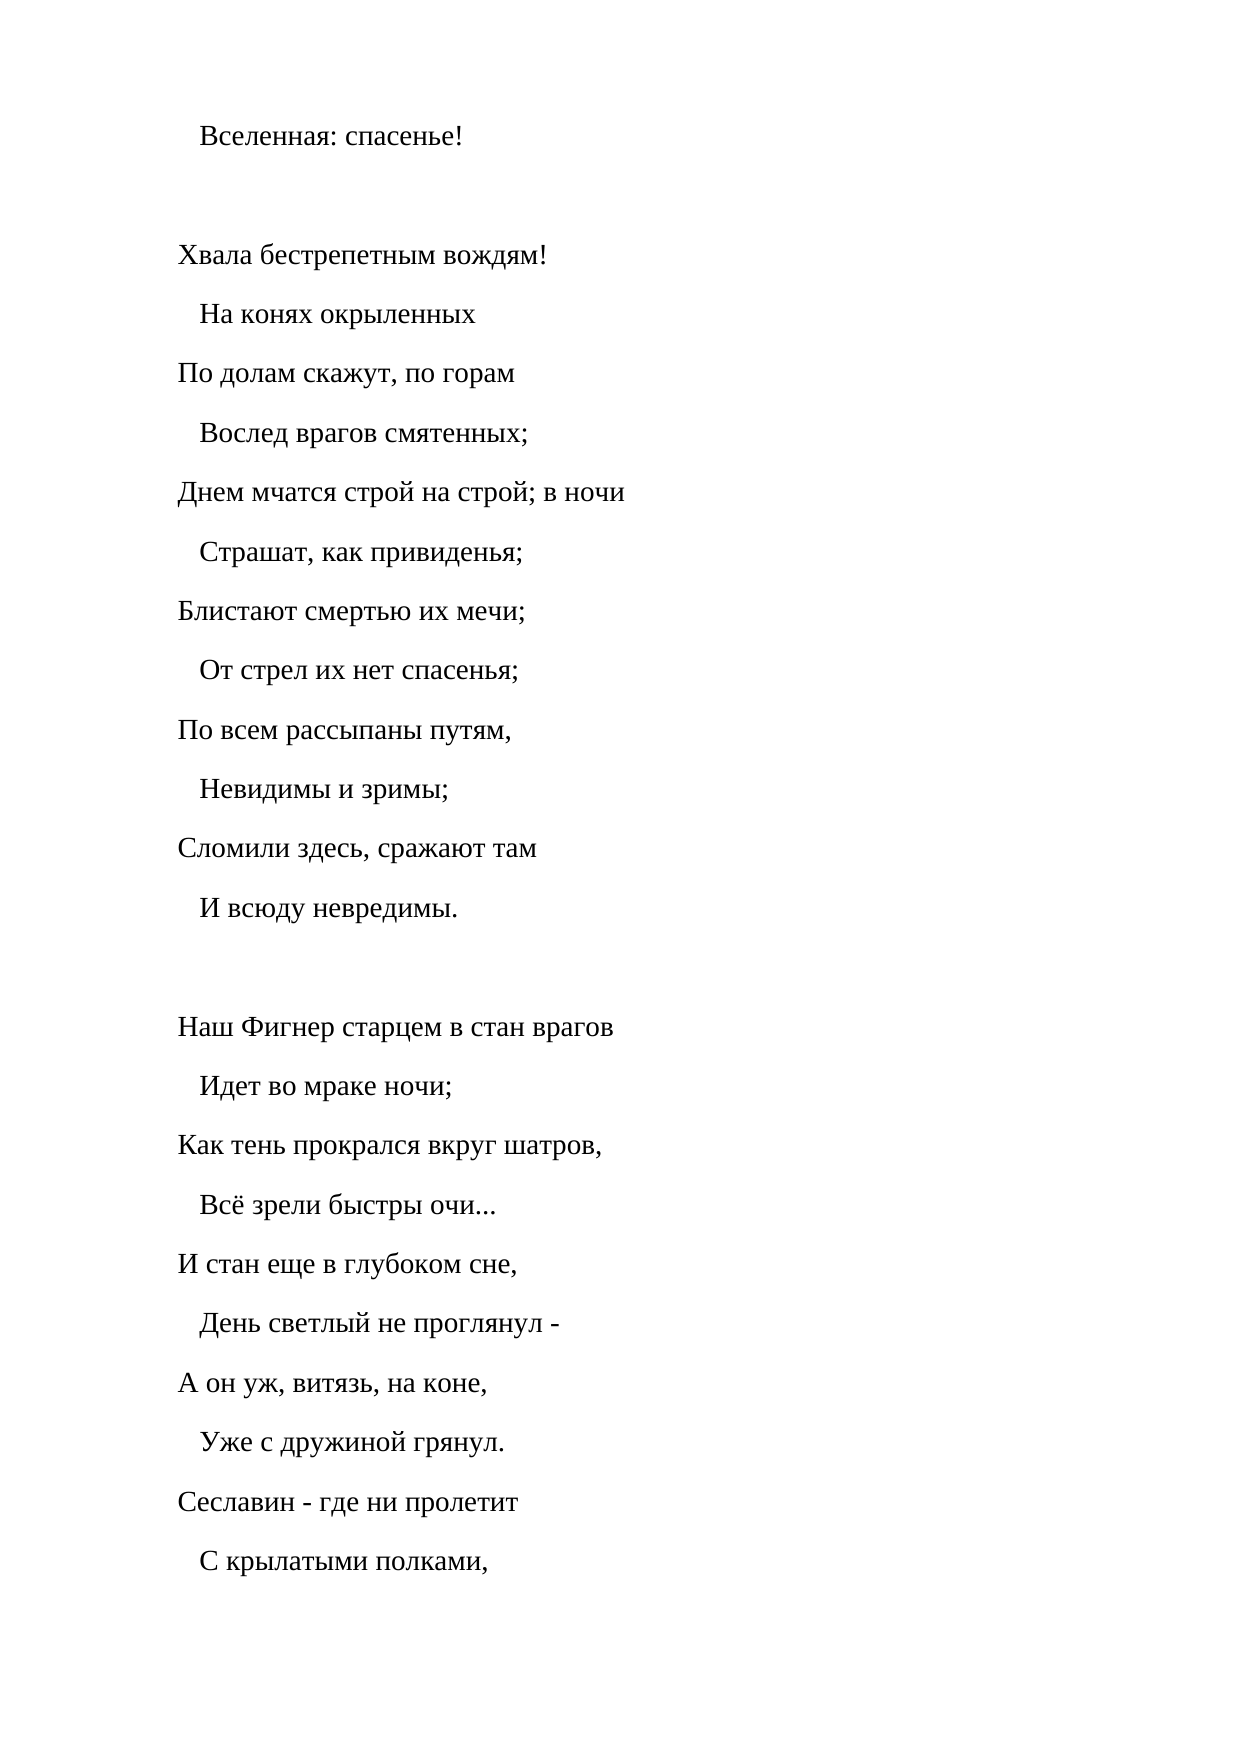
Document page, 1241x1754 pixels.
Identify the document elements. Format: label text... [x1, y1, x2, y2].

text Днем мчатся строй на строй; в ночи [177, 474, 1152, 508]
text Вослед врагов смятенных; [177, 415, 1152, 448]
text Всё зрели быстры очи... [177, 1187, 1152, 1220]
text Наш Фигнер старцем в стан врагов [177, 1009, 1152, 1042]
text Страшат, как привиденья; [177, 534, 1152, 567]
text Сеславин - где ни пролетит [177, 1484, 1152, 1517]
text С крылатыми полками, [177, 1543, 1152, 1577]
text Блистают смертью их мечи; [177, 593, 1152, 627]
text Вселенная: спасенье! [177, 118, 1152, 152]
text На конях окрыленных [177, 296, 1152, 330]
text Уже с дружиной грянул. [177, 1424, 1152, 1458]
text День светлый не проглянул - [177, 1306, 1152, 1339]
text По всем рассыпаны путям, [177, 712, 1152, 745]
text А он уж, витязь, на коне, [177, 1365, 1152, 1398]
text Невидимы и зримы; [177, 771, 1152, 805]
text Идет во мраке ночи; [177, 1068, 1152, 1102]
text От стрел их нет спасенья; [177, 652, 1152, 686]
text Как тень прокрался вкруг шатров, [177, 1127, 1152, 1161]
text И всюду невредимы. [177, 890, 1152, 923]
text Хвала бестрепетным вождям! [177, 237, 1152, 270]
text И стан еще в глубоком сне, [177, 1246, 1152, 1280]
text По долам скажут, по горам [177, 356, 1152, 389]
text Сломили здесь, сражают там [177, 831, 1152, 864]
